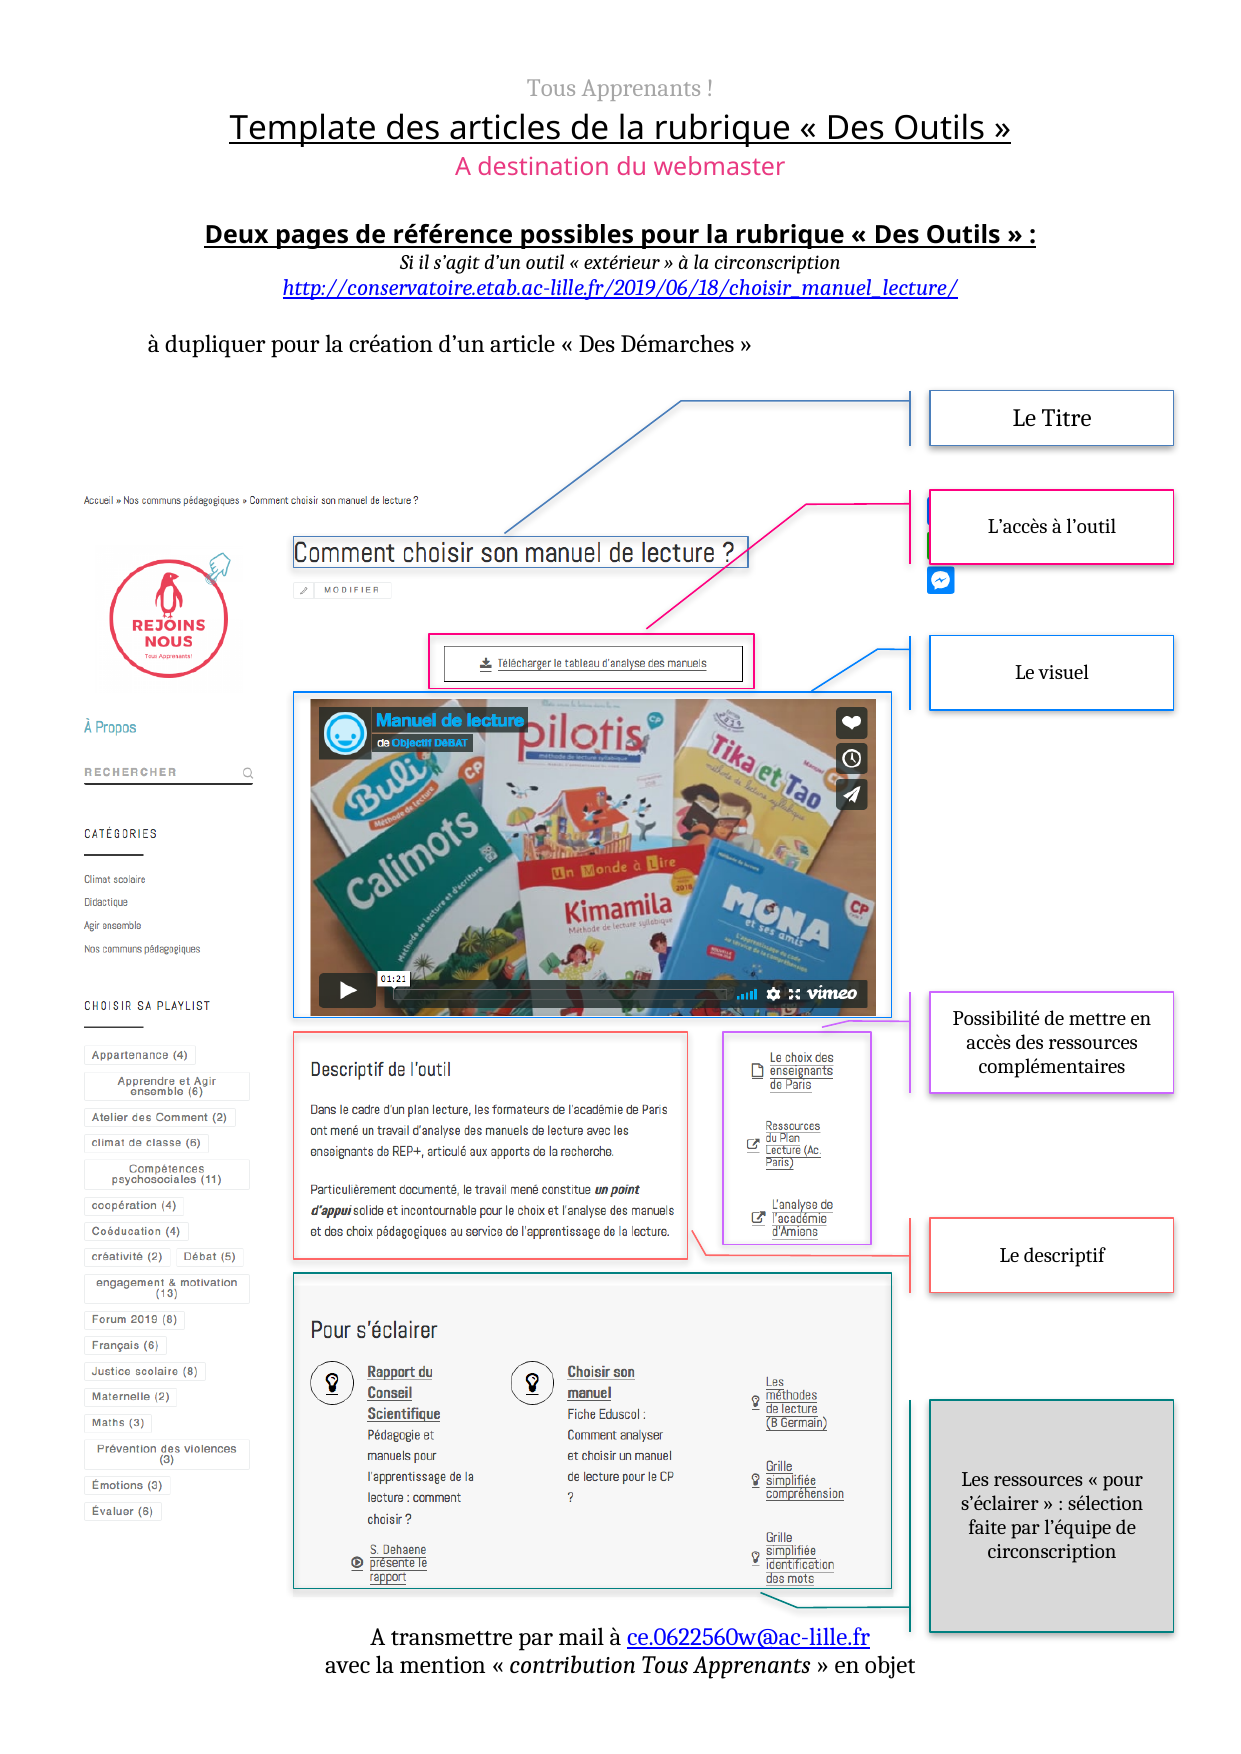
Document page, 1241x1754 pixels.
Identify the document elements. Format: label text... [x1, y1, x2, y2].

text http://conservatoire.etab.ac-lille.fr/2019/06/18/choisir_manuel_lecture/ [148, 275, 1093, 301]
text à dupliquer pour la création d’un article « Des Démarches » [148, 330, 1093, 359]
text A destination du webmaster [148, 149, 1093, 183]
text Si il s’agit d’un outil « extérieur » à la circonscription [148, 251, 1093, 275]
text Template des articles de la rubrique « Des Outils » [148, 103, 1093, 149]
picture [729, 553, 747, 567]
picture [68, 491, 961, 1597]
text Deux pages de référence possibles pour la rubrique « Des Outils » : [148, 217, 1093, 251]
picture [294, 537, 747, 567]
